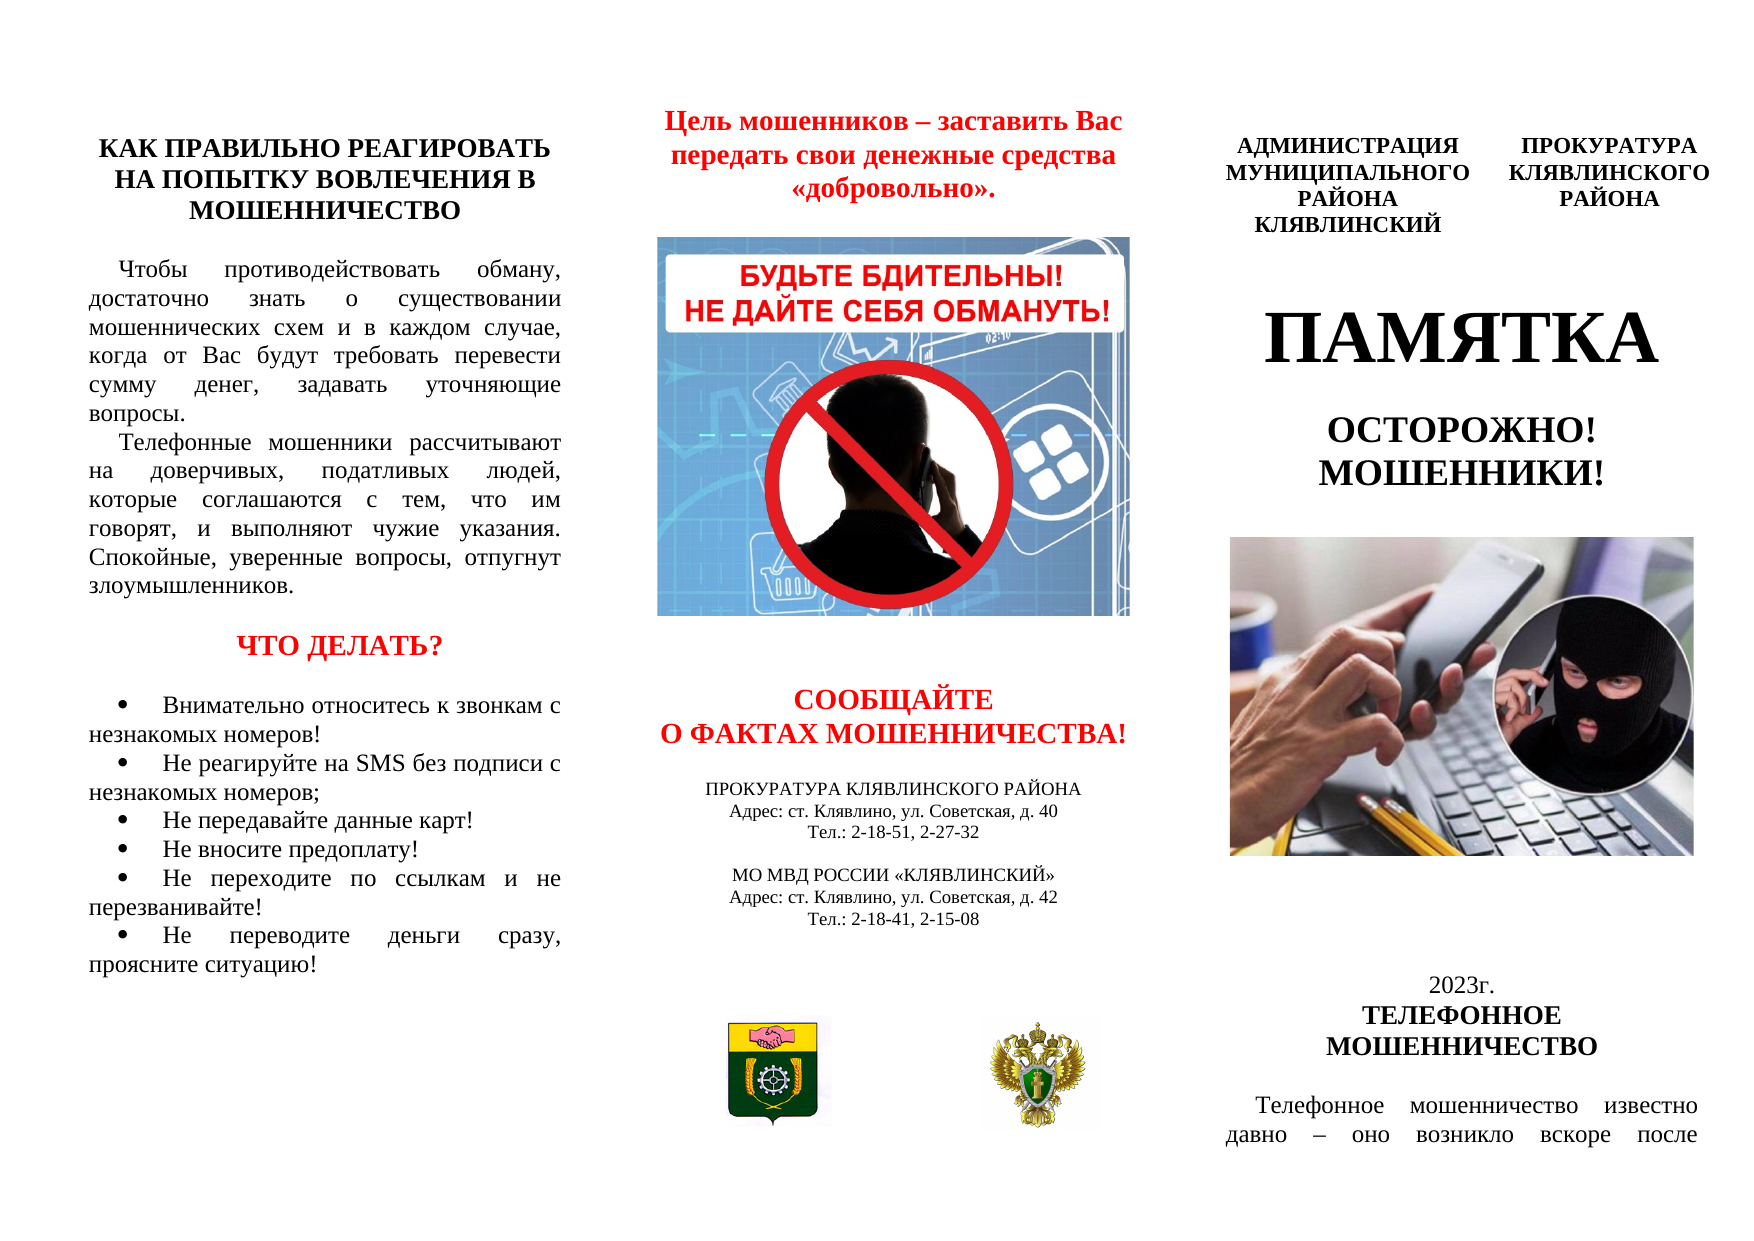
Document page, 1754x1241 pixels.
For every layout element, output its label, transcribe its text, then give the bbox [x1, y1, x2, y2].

text Цель мошенников – заставить Вас передать свои денежные средства «добровольно». [657, 103, 1130, 204]
list Не переходите по ссылкам и не перезванивайте! [89, 863, 561, 920]
list Не вносите предоплату! [89, 834, 561, 863]
text Адрес: ст. Клявлино, ул. Советская, д. 40 [657, 799, 1130, 821]
text О ФАКТАХ МОШЕННИЧЕСТВА! [657, 716, 1130, 749]
text КАК ПРАВИЛЬНО РЕАГИРОВАТЬ НА ПОПЫТКУ ВОВЛЕЧЕНИЯ В МОШЕННИЧЕСТВО [89, 132, 561, 226]
subtitle Памятка [1226, 293, 1698, 379]
table_header ПРОКУРАТУРА КЛЯВЛИНСКОГО РАЙОНА [1481, 104, 1737, 264]
text Тел.: 2-18-41, 2-15-08 [657, 907, 1130, 929]
list Внимательно относитесь к звонкам с незнакомых номеров! [89, 690, 561, 748]
picture [981, 1015, 1101, 1130]
text Телефонные мошенники рассчитывают на доверчивых, податливых людей, которые соглашаются с тем, что им говорят, и выполняют чужие указания. Спокойные, уверенные вопросы, отпугнут злоумышленников. [89, 427, 561, 599]
table_header АДМИНИСТРАЦИЯ МУНИЦИПАЛЬНОГО РАЙОНА КЛЯВЛИНСКИЙ [646, 1015, 913, 1152]
table_header АДМИНИСТРАЦИЯ МУНИЦИПАЛЬНОГО РАЙОНА КЛЯВЛИНСКИЙ [1214, 104, 1481, 264]
text ЧТО ДЕЛАТЬ? [89, 628, 561, 662]
text ПРОКУРАТУРА КЛЯВЛИНСКОГО РАЙОНА [657, 778, 1130, 799]
text 2023г. [1226, 970, 1698, 999]
text МО МВД РОССИИ «КЛЯВЛИНСКИЙ» [657, 864, 1130, 886]
subtitle ОСТОРОЖНО! [1226, 408, 1698, 451]
text СООБЩАЙТЕ [657, 682, 1130, 716]
text Адрес: ст. Клявлино, ул. Советская, д. 42 [657, 886, 1130, 907]
text Тел.: 2-18-51, 2-27-32 [657, 821, 1130, 843]
list Не реагируйте на SMS без подписи с незнакомых номеров; [89, 748, 561, 805]
text Чтобы противодействовать обману, достаточно знать о существовании мошеннических схем и в каждом случае, когда от Вас будут требовать перевести сумму денег, задавать уточняющие вопросы. [89, 254, 561, 427]
text ТЕЛЕФОННОЕ МОШЕННИЧЕСТВО [1226, 999, 1698, 1061]
picture [726, 1015, 832, 1127]
subtitle МОШЕННИКИ! [1226, 451, 1698, 494]
table_header ПРОКУРАТУРА КЛЯВЛИНСКОГО РАЙОНА [913, 1015, 1169, 1152]
picture [1229, 537, 1694, 856]
list Не передавайте данные карт! [89, 805, 561, 834]
list Не переводите деньги сразу, проясните ситуацию! [89, 920, 561, 978]
picture [657, 237, 1130, 616]
